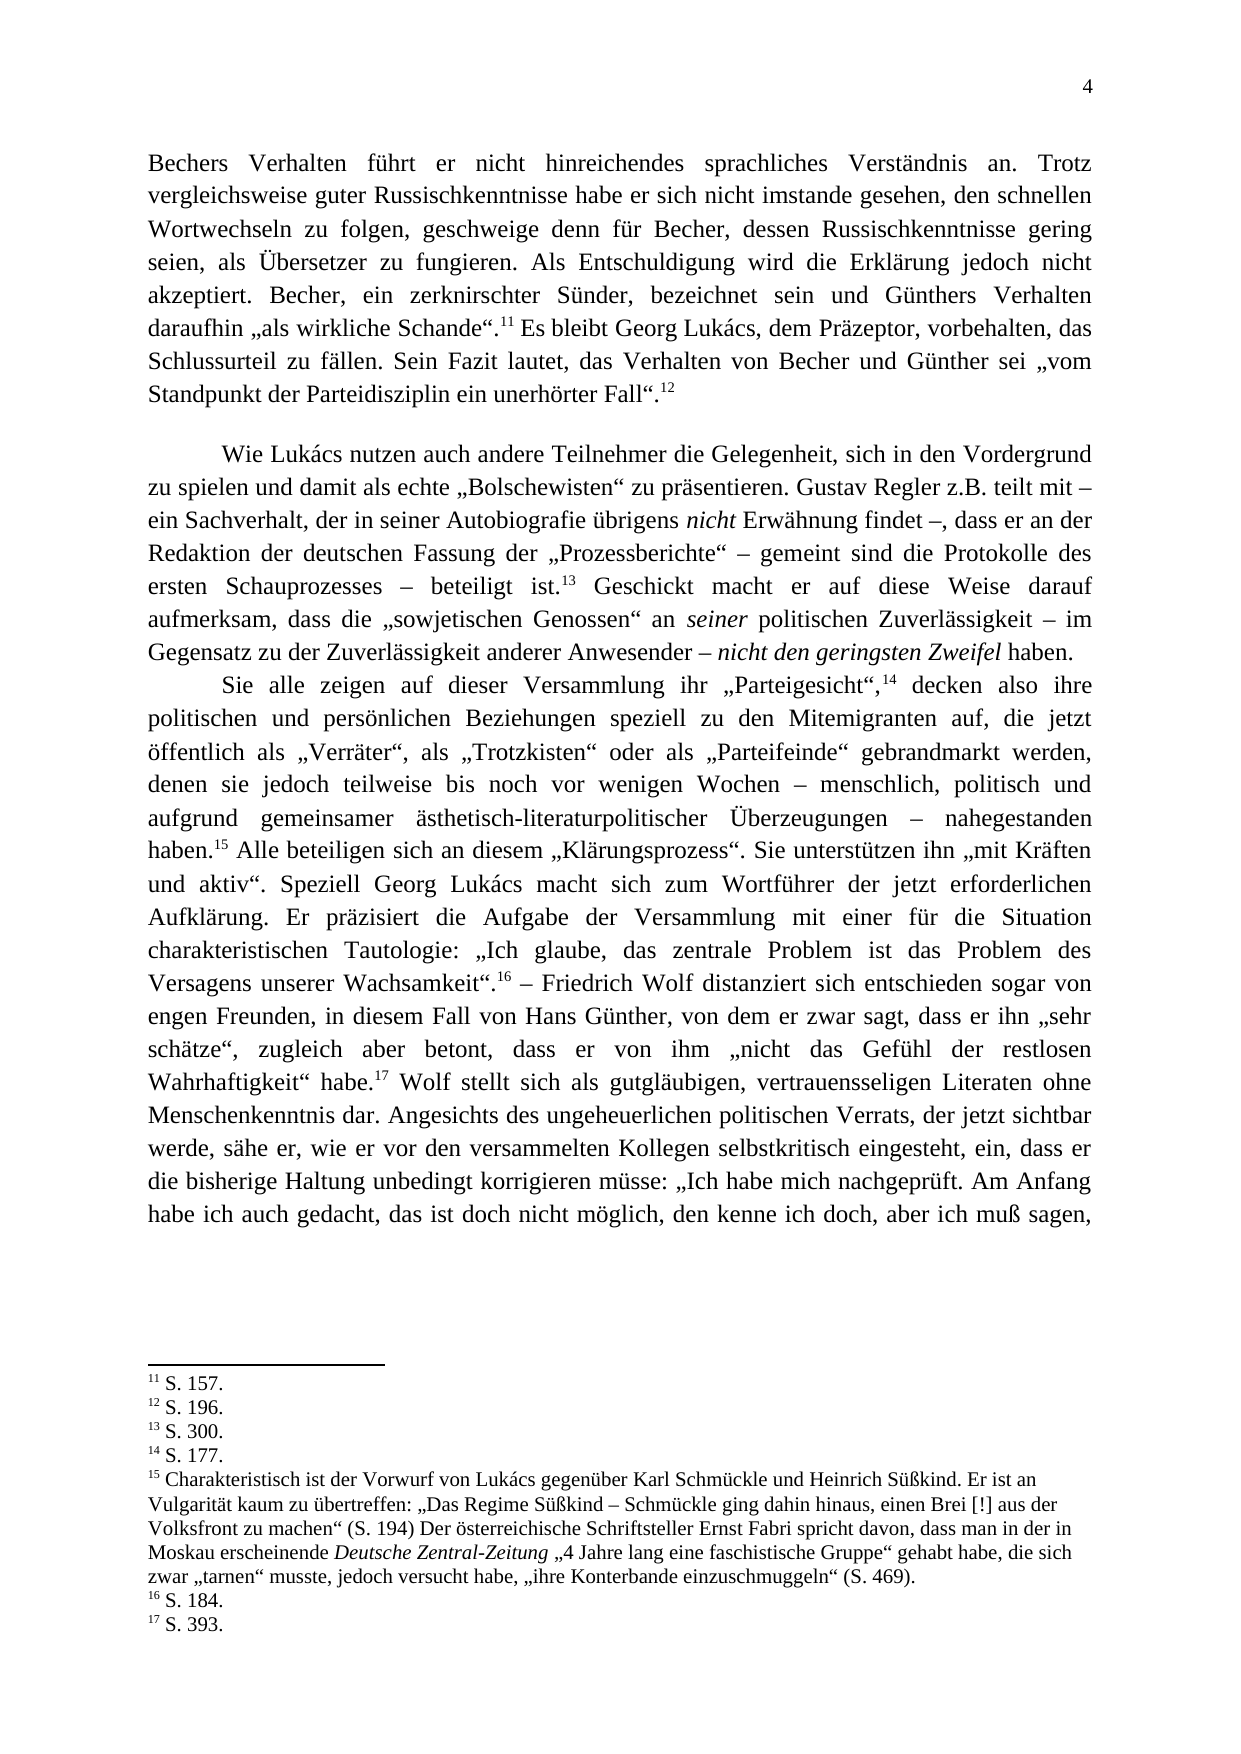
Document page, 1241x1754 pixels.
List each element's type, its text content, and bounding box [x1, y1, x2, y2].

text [148, 148, 1093, 407]
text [148, 671, 1093, 1261]
text Wie Lukács nutzen auch andere Teilnehmer die Gelegenheit, sich in den Vordergrund zu spielen und damit als echte „Bolschewisten“ zu präsentieren. Gustav Regler z.B. teilt mit – ein Sachverhalt, der in seiner Autobiografie übrigens nicht Erwähnung findet –, dass er an der Redaktion der deutschen Fassung der „Prozessberichte“ – gemeint sind die Protokolle des ersten Schauprozesses – beteiligt ist. Geschickt macht er auf diese Weise darauf aufmerksam, dass die „sowjetischen Genossen“ an seiner politischen Zuverlässigkeit – im Gegensatz zu der Zuverlässigkeit anderer Anwesender – nicht den geringsten Zweifel haben. [148, 439, 1093, 666]
